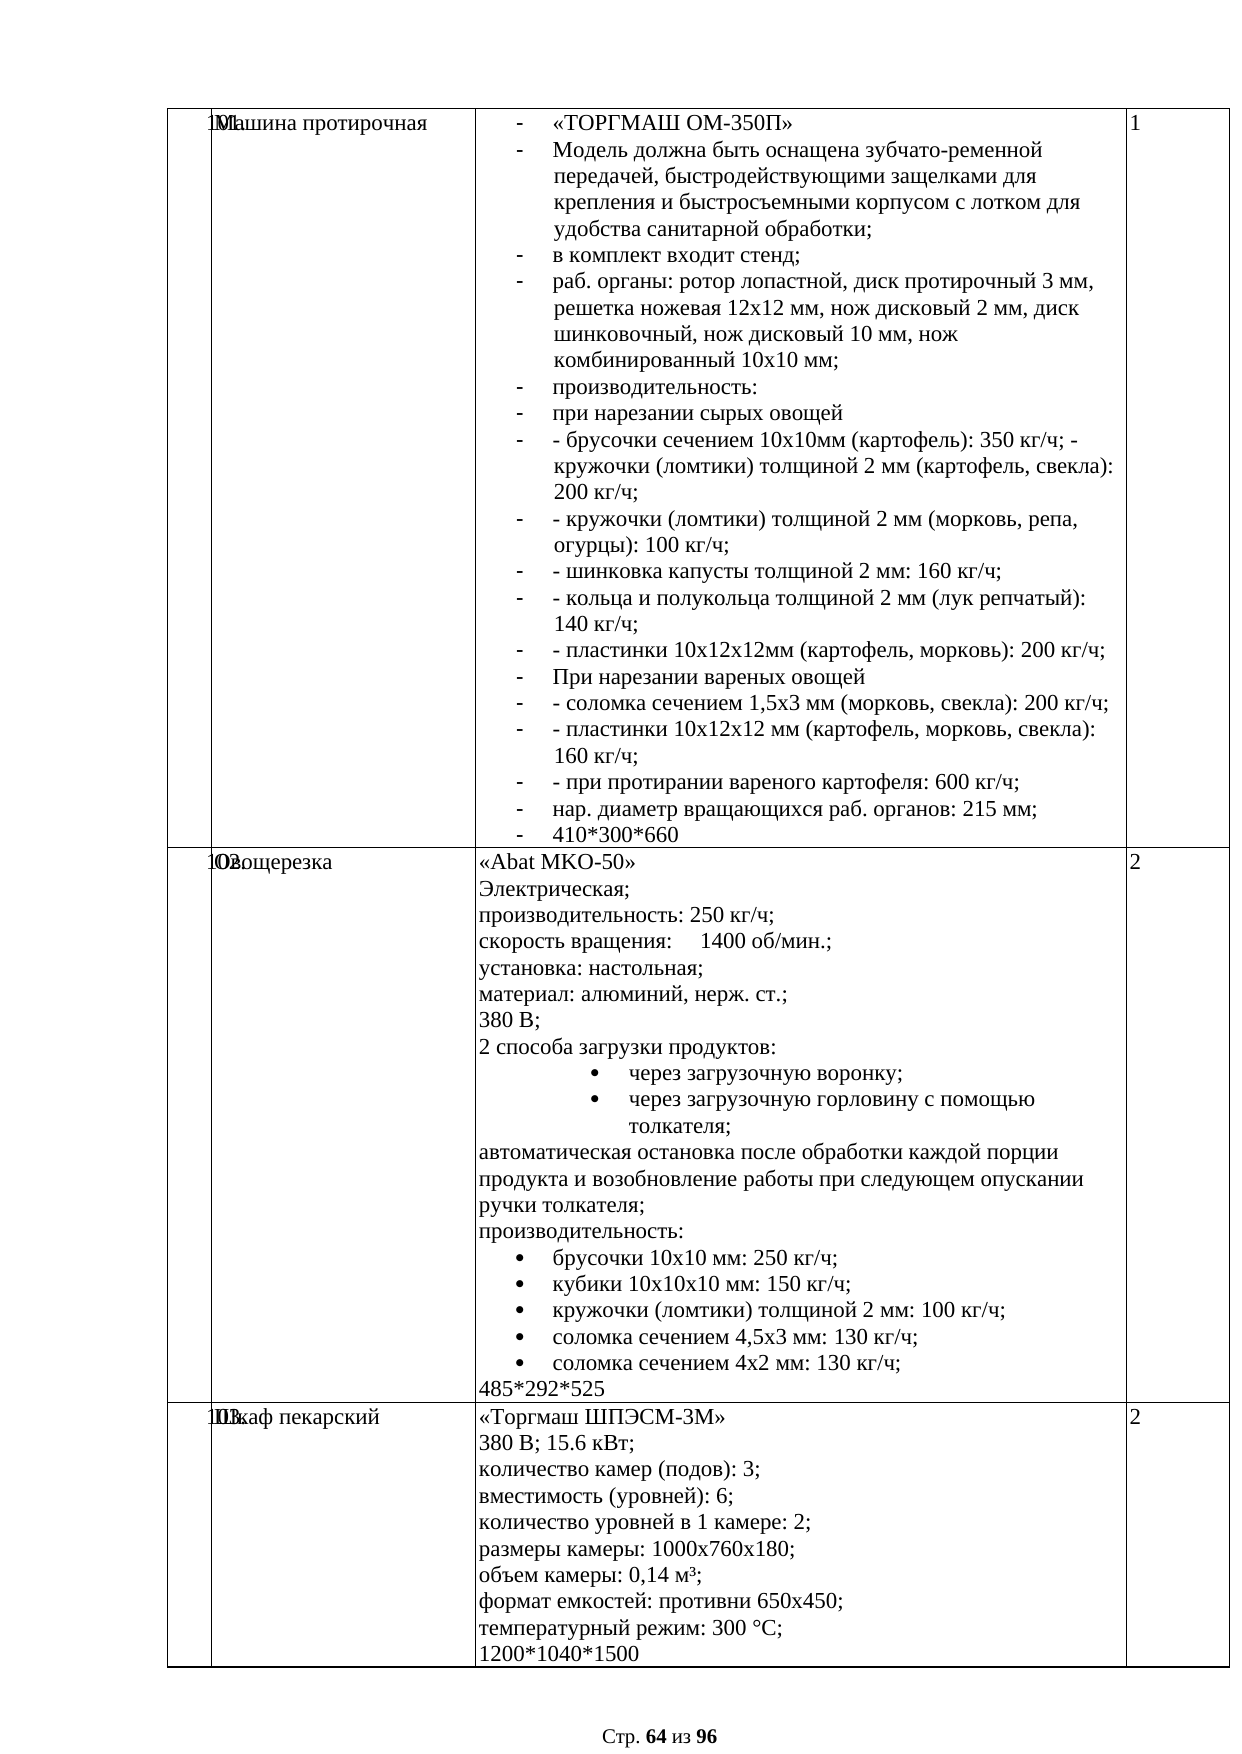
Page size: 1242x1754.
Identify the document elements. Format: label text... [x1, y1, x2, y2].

table_cell Шкаф пекарский [212, 1403, 475, 1666]
table_cell Машина протирочная [212, 109, 475, 847]
table_cell 2 [1127, 1403, 1229, 1666]
table_cell 1 [1127, 109, 1229, 847]
table_cell Овощерезка [212, 848, 475, 1402]
table_cell «Торгмаш ШПЭСМ-3М» 380 В; 15.6 кВт; количество камер (подов): 3; вместимость (уровней): 6; количество уровней в 1 камере: 2; размеры камеры: 1000x760x180; объем камеры: 0,14 м³; формат емкостей: противни 650x450; температурный режим: 300 °С; 1200*1040*1500 [476, 1403, 1126, 1666]
table_cell [168, 848, 211, 1402]
table_cell [168, 109, 211, 847]
table_cell 2 [1127, 848, 1229, 1402]
table_cell [168, 1403, 211, 1666]
table_cell «Abat MKO-50» Электрическая; производительность: 250 кг/ч; скорость вращения: 1400 об/мин.; установка: настольная; материал: алюминий, нерж. ст.; 380 В; 2 способа загрузки продуктов: через загрузочную воронку; через загрузочную горловину с помощью толкателя; автоматическая остановка после обработки каждой порции продукта и возобновление работы при следующем опускании ручки толкателя; производительность: брусочки 10х10 мм: 250 кг/ч; кубики 10х10х10 мм: 150 кг/ч; кружочки (ломтики) толщиной 2 мм: 100 кг/ч; соломка сечением 4,5х3 мм: 130 кг/ч; соломка сечением 4х2 мм: 130 кг/ч; 485*292*525 [476, 848, 1126, 1402]
table_cell «ТОРГМАШ ОМ-350П» Модель должна быть оснащена зубчато-ременной передачей, быстродействующими защелками для крепления и быстросъемными корпусом с лотком для удобства санитарной обработки; в комплект входит стенд; раб. органы: ротор лопастной, диск протирочный 3 мм, решетка ножевая 12х12 мм, нож дисковый 2 мм, диск шинковочный, нож дисковый 10 мм, нож комбинированный 10х10 мм; производительность: при нарезании сырых овощей - брусочки сечением 10х10мм (картофель): 350 кг/ч; - кружочки (ломтики) толщиной 2 мм (картофель, свекла): 200 кг/ч; - кружочки (ломтики) толщиной 2 мм (морковь, репа, огурцы): 100 кг/ч; - шинковка капусты толщиной 2 мм: 160 кг/ч; - кольца и полукольца толщиной 2 мм (лук репчатый): 140 кг/ч; - пластинки 10х12х12мм (картофель, морковь): 200 кг/ч; При нарезании вареных овощей - соломка сечением 1,5х3 мм (морковь, свекла): 200 кг/ч; - пластинки 10х12х12 мм (картофель, морковь, свекла): 160 кг/ч; - при протирании вареного картофеля: 600 кг/ч; нар. диаметр вращающихся раб. органов: 215 мм; 410*300*660 [476, 109, 1126, 847]
